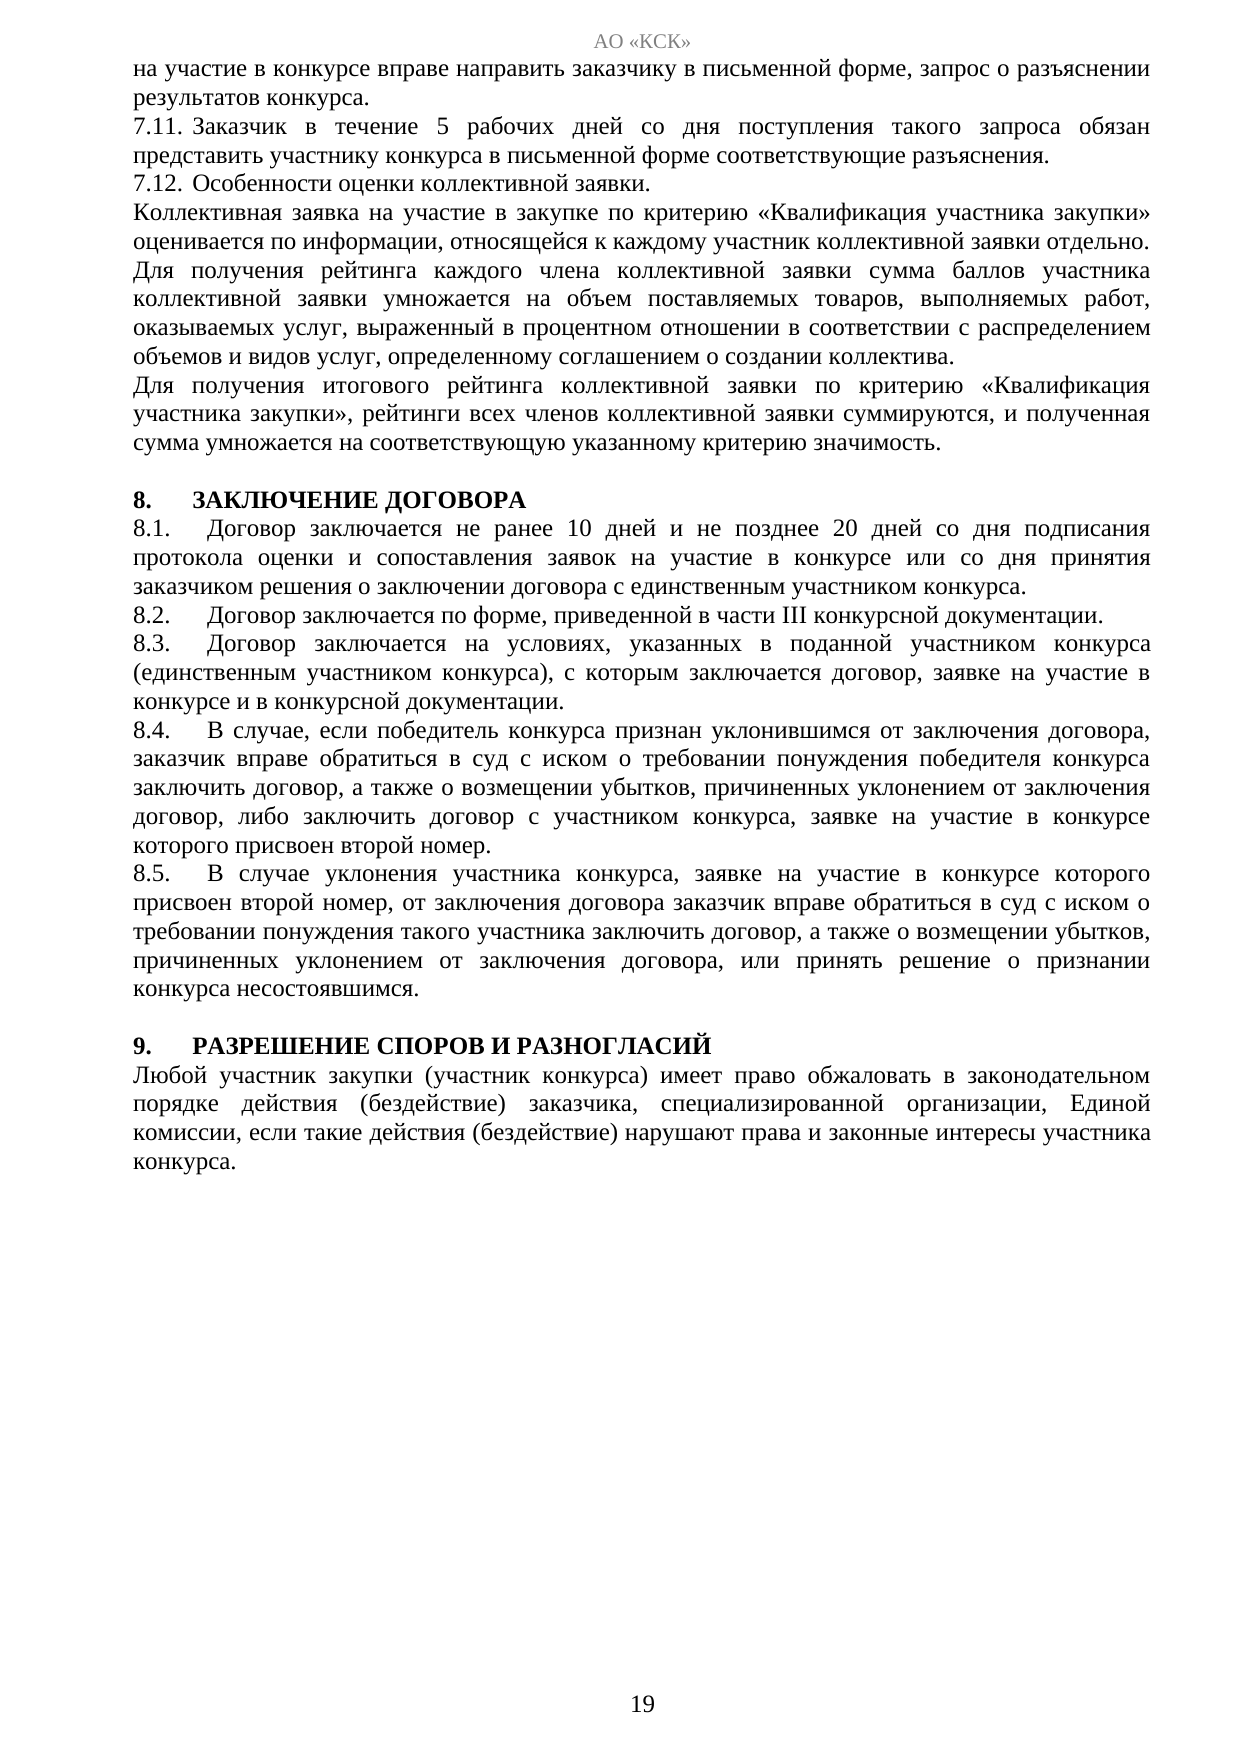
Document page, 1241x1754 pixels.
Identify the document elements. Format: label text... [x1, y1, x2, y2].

list Договор заключается по форме, приведенной в части III конкурсной документации. [133, 600, 1152, 628]
list В случае уклонения участника конкурса, заявке на участие в конкурсе которого присвоен второй номер, от заключения договора заказчик вправе обратиться в суд с иском о требовании понуждения такого участника заключить договор, а также о возмещении убытков, причиненных уклонением от заключения договора, или принять решение о признании конкурса несостоявшимся. [133, 858, 1152, 1002]
list В случае, если победитель конкурса признан уклонившимся от заключения договора, заказчик вправе обратиться в суд с иском о требовании понуждения победителя конкурса заключить договор, а также о возмещении убытков, причиненных уклонением от заключения договор, либо заключить договор с участником конкурса, заявке на участие в конкурсе которого присвоен второй номер. [133, 715, 1152, 858]
list РАЗРЕШЕНИЕ СПОРОВ И РАЗНОГЛАСИЙ [133, 1031, 1152, 1060]
list Любой участник закупки (участник конкурса) имеет право обжаловать в законодательном порядке действия (бездействие) заказчика, специализированной организации, Единой комиссии, если такие действия (бездействие) нарушают права и законные интересы участника конкурса. [133, 1060, 1152, 1175]
list Договор заключается не ранее 10 дней и не позднее 20 дней со дня подписания протокола оценки и сопоставления заявок на участие в конкурсе или со дня принятия заказчиком решения о заключении договора с единственным участником конкурса. [133, 513, 1152, 600]
list Заказчик в течение 5 рабочих дней со дня поступления такого запроса обязан представить участнику конкурса в письменной форме соответствующие разъяснения. [133, 111, 1152, 168]
list Особенности оценки коллективной заявки. [133, 168, 1152, 197]
list ЗАКЛЮЧЕНИЕ ДОГОВОРА [133, 485, 1152, 513]
text Для получения итогового рейтинга коллективной заявки по критерию «Квалификация участника закупки», рейтинги всех членов коллективной заявки суммируются, и полученная сумма умножается на соответствующую указанному критерию значимость. [133, 370, 1152, 456]
text Коллективная заявка на участие в закупке по критерию «Квалификация участника закупки» оценивается по информации, относящейся к каждому участник коллективной заявки отдельно. [133, 197, 1152, 255]
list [133, 53, 1152, 111]
list Договор заключается на условиях, указанных в поданной участником конкурса (единственным участником конкурса), с которым заключается договор, заявке на участие в конкурсе и в конкурсной документации. [133, 628, 1152, 715]
text Для получения рейтинга каждого члена коллективной заявки сумма баллов участника коллективной заявки умножается на объем поставляемых товаров, выполняемых работ, оказываемых услуг, выраженный в процентном отношении в соответствии с распределением объемов и видов услуг, определенному соглашением о создании коллектива. [133, 255, 1152, 370]
